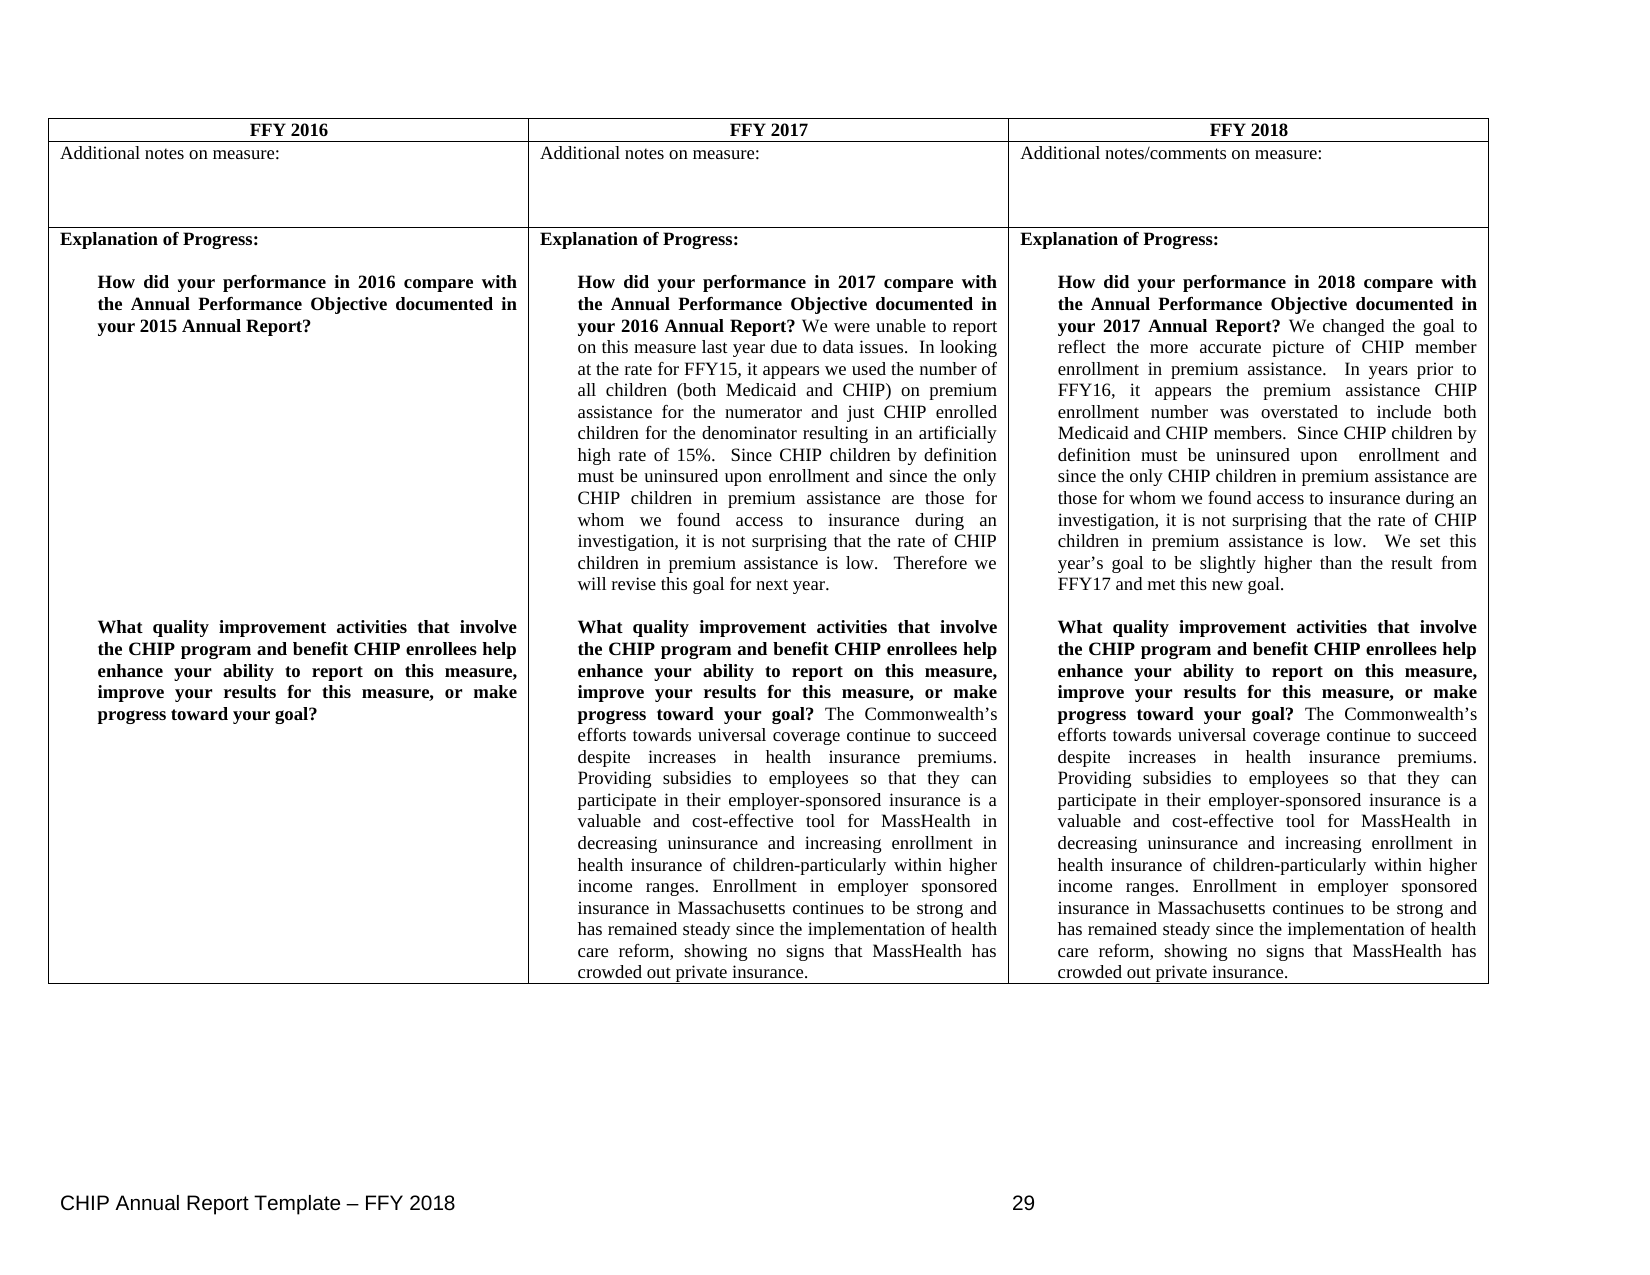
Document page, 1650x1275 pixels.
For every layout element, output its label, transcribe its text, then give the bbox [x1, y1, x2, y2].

table_header FFY 2018 [1009, 119, 1488, 141]
table_cell What quality improvement activities that involve the CHIP program and benefit CHIP enrollees help enhance your ability to report on this measure, improve your results for this measure, or make progress toward your goal? The Commonwealth’s efforts towards universal coverage continue to succeed despite increases in health insurance premiums. Providing subsidies to employees so that they can participate in their employer-sponsored insurance is a valuable and cost-effective tool for MassHealth in decreasing uninsurance and increasing enrollment in health insurance of children-particularly within higher income ranges. Enrollment in employer sponsored insurance in Massachusetts continues to be strong and has remained steady since the implementation of health care reform, showing no signs that MassHealth has crowded out private insurance. [1009, 616, 1488, 983]
table_cell Additional notes on measure: [49, 142, 528, 227]
table_cell What quality improvement activities that involve the CHIP program and benefit CHIP enrollees help enhance your ability to report on this measure, improve your results for this measure, or make progress toward your goal? The Commonwealth’s efforts towards universal coverage continue to succeed despite increases in health insurance premiums. Providing subsidies to employees so that they can participate in their employer-sponsored insurance is a valuable and cost-effective tool for MassHealth in decreasing uninsurance and increasing enrollment in health insurance of children-particularly within higher income ranges. Enrollment in employer sponsored insurance in Massachusetts continues to be strong and has remained steady since the implementation of health care reform, showing no signs that MassHealth has crowded out private insurance. [529, 616, 1008, 983]
table_header FFY 2017 [529, 119, 1008, 141]
table_cell Explanation of Progress: How did your performance in 2018 compare with the Annual Performance Objective documented in your 2017 Annual Report? We changed the goal to reflect the more accurate picture of CHIP member enrollment in premium assistance. In years prior to FFY16, it appears the premium assistance CHIP enrollment number was overstated to include both Medicaid and CHIP members. Since CHIP children by definition must be uninsured upon enrollment and since the only CHIP children in premium assistance are those for whom we found access to insurance during an investigation, it is not surprising that the rate of CHIP children in premium assistance is low. We set this year’s goal to be slightly higher than the result from FFY17 and met this new goal. [1009, 228, 1488, 616]
table_cell What quality improvement activities that involve the CHIP program and benefit CHIP enrollees help enhance your ability to report on this measure, improve your results for this measure, or make progress toward your goal? [49, 616, 528, 983]
table_cell Explanation of Progress: How did your performance in 2017 compare with the Annual Performance Objective documented in your 2016 Annual Report? We were unable to report on this measure last year due to data issues. In looking at the rate for FFY15, it appears we used the number of all children (both Medicaid and CHIP) on premium assistance for the numerator and just CHIP enrolled children for the denominator resulting in an artificially high rate of 15%. Since CHIP children by definition must be uninsured upon enrollment and since the only CHIP children in premium assistance are those for whom we found access to insurance during an investigation, it is not surprising that the rate of CHIP children in premium assistance is low. Therefore we will revise this goal for next year. [529, 228, 1008, 616]
table_cell Explanation of Progress: How did your performance in 2016 compare with the Annual Performance Objective documented in your 2015 Annual Report? [49, 228, 528, 616]
table_cell Additional notes on measure: [529, 142, 1008, 227]
table_cell Additional notes/comments on measure: [1009, 142, 1488, 227]
table_header FFY 2016 [49, 119, 528, 141]
